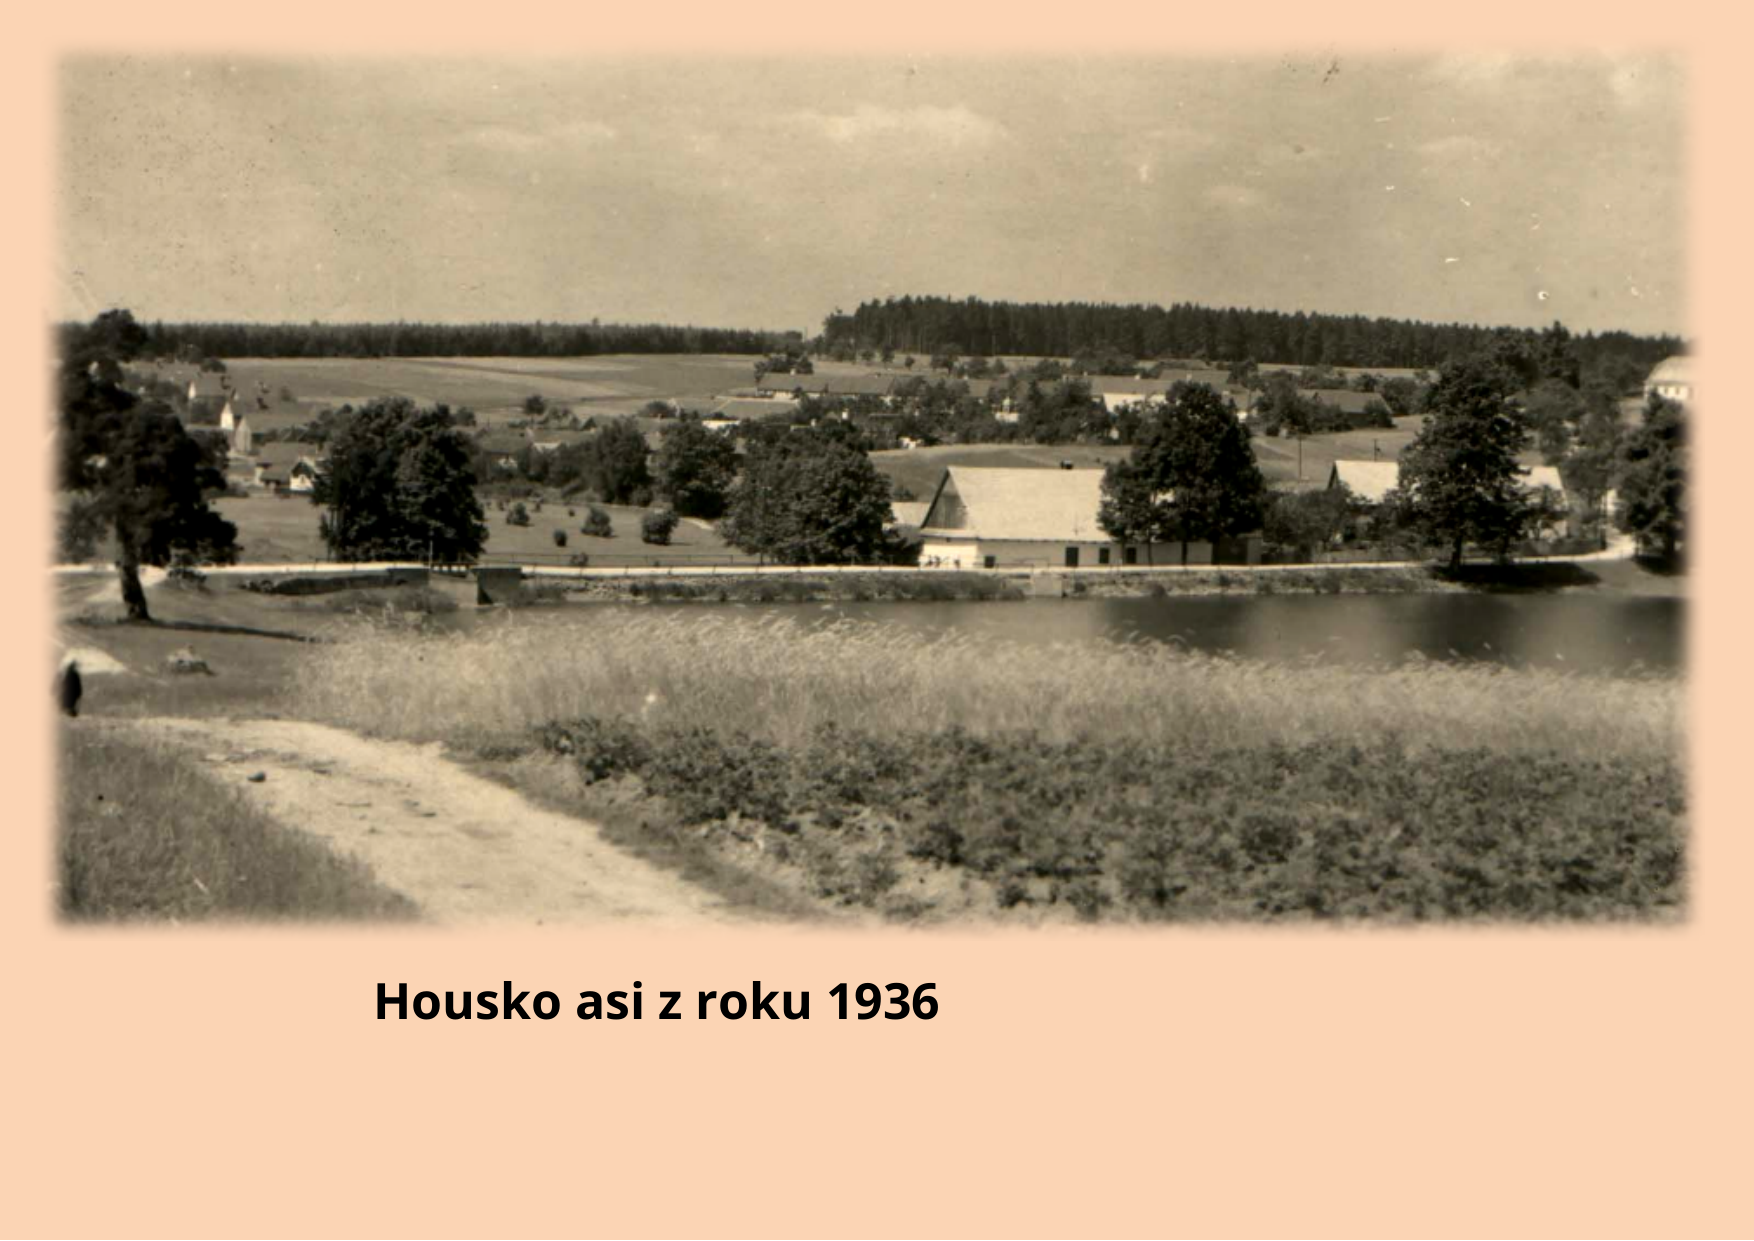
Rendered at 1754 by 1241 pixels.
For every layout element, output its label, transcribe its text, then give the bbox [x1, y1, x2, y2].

picture [69, 66, 1675, 911]
text Housko asi z roku 1936 [35, 966, 1718, 1034]
